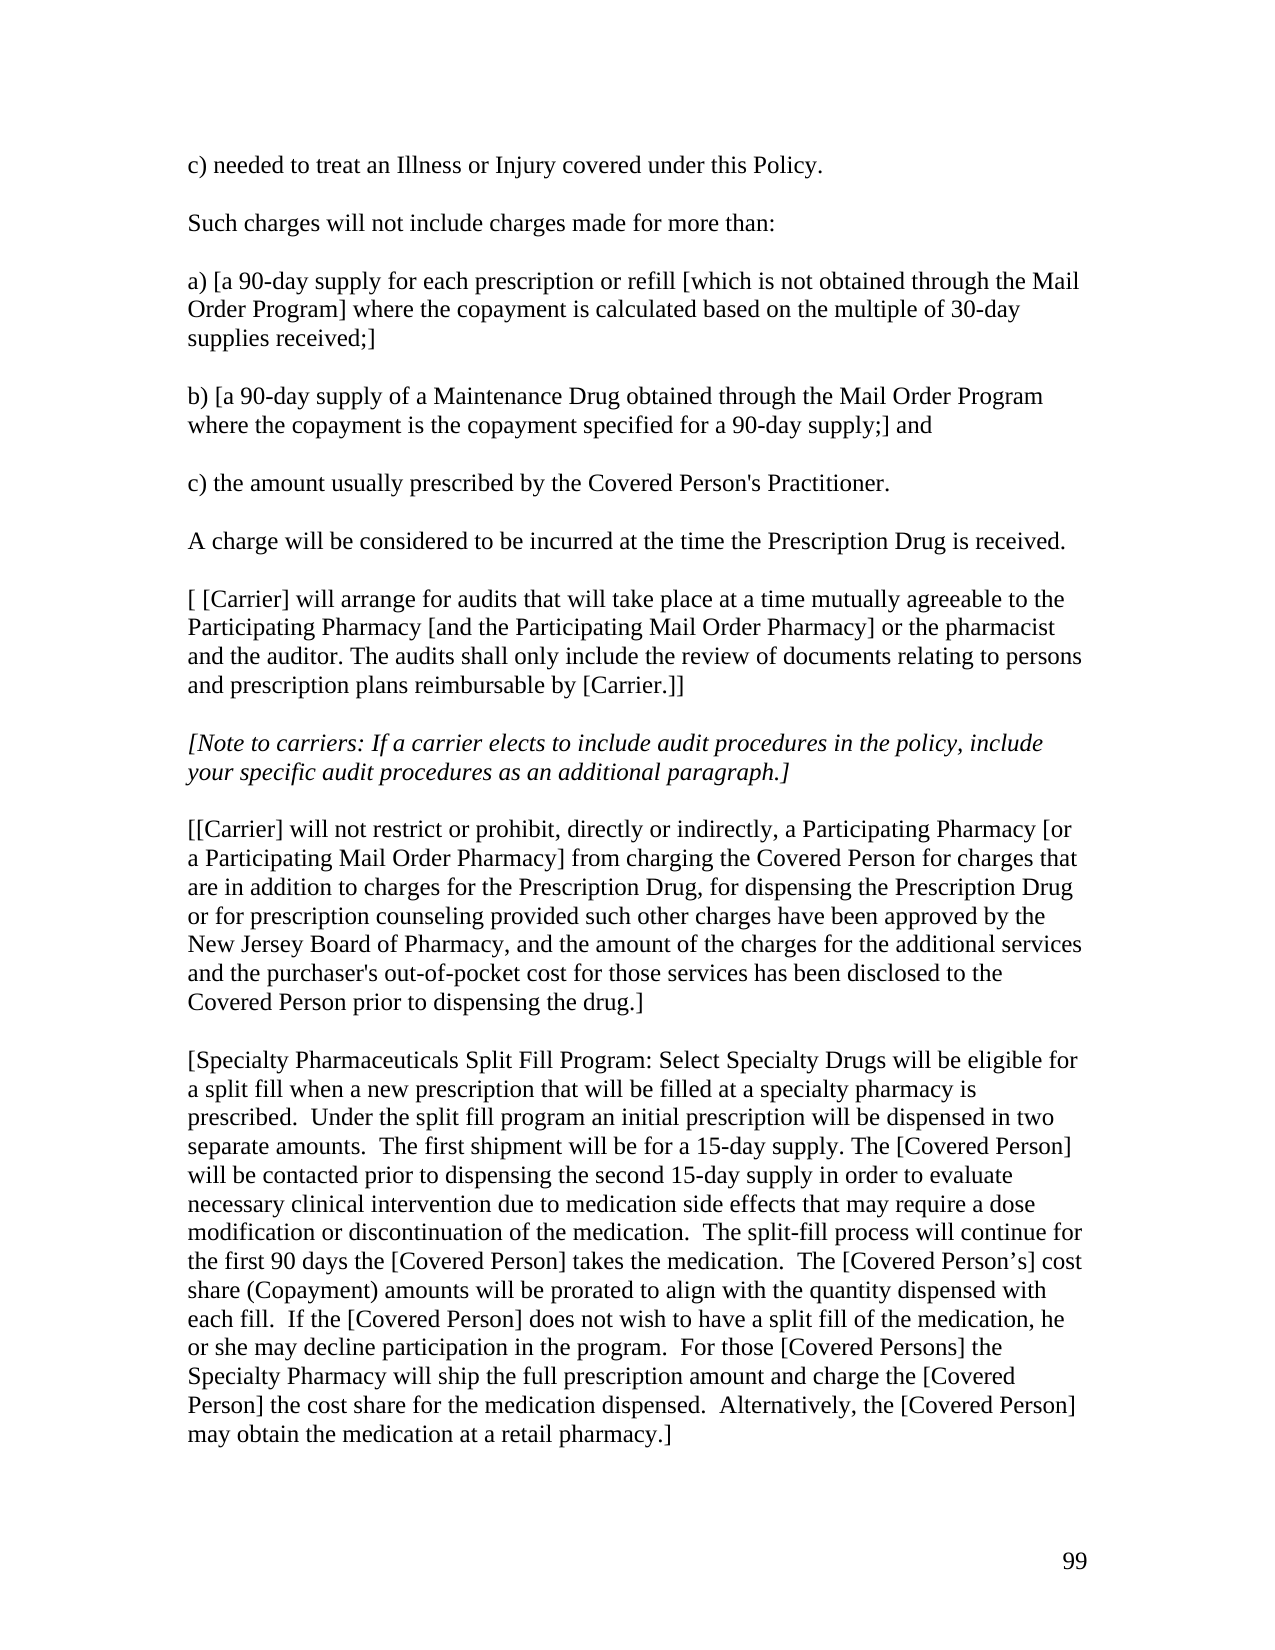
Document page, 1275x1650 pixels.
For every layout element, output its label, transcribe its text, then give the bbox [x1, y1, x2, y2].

text [[Carrier] will not restrict or prohibit, directly or indirectly, a Participating Pharmacy [or a Participating Mail Order Pharmacy] from charging the Covered Person for charges that are in addition to charges for the Prescription Drug, for dispensing the Prescription Drug or for prescription counseling provided such other charges have been approved by the New Jersey Board of Pharmacy, and the amount of the charges for the additional services and the purchaser's out-of-pocket cost for those services has been disclosed to the Covered Person prior to dispensing the drug.] [187, 814, 1087, 1016]
text [ [Carrier] will arrange for audits that will take place at a time mutually agreeable to the Participating Pharmacy [and the Participating Mail Order Pharmacy] or the pharmacist and the auditor. The audits shall only include the review of documents relating to persons and prescription plans reimbursable by [Carrier.]] [187, 584, 1087, 699]
text Such charges will not include charges made for more than: [187, 208, 1087, 237]
text [Note to carriers: If a carrier elects to include audit procedures in the policy, include your specific audit procedures as an additional paragraph.] [187, 728, 1087, 785]
text c) the amount usually prescribed by the Covered Person's Practitioner. [187, 468, 1087, 497]
text A charge will be considered to be incurred at the time the Prescription Drug is received. [187, 526, 1087, 554]
text a) [a 90-day supply for each prescription or refill [which is not obtained through the Mail Order Program] where the copayment is calculated based on the multiple of 30-day supplies received;] [187, 266, 1087, 352]
text [Specialty Pharmaceuticals Split Fill Program: Select Specialty Drugs will be eligible for a split fill when a new prescription that will be filled at a specialty pharmacy is prescribed. Under the split fill program an initial prescription will be dispensed in two separate amounts. The first shipment will be for a 15-day supply. The [Covered Person] will be contacted prior to dispensing the second 15-day supply in order to evaluate necessary clinical intervention due to medication side effects that may require a dose modification or discontinuation of the medication. The split-fill process will continue for the first 90 days the [Covered Person] takes the medication. The [Covered Person’s] cost share (Copayment) amounts will be prorated to align with the quantity dispensed with each fill. If the [Covered Person] does not wish to have a split fill of the medication, he or she may decline participation in the program. For those [Covered Persons] the Specialty Pharmacy will ship the full prescription amount and charge the [Covered Person] the cost share for the medication dispensed. Alternatively, the [Covered Person] may obtain the medication at a retail pharmacy.] [187, 1045, 1087, 1447]
text c) needed to treat an Illness or Injury covered under this Policy. [187, 150, 1087, 179]
text b) [a 90-day supply of a Maintenance Drug obtained through the Mail Order Program where the copayment is the copayment specified for a 90-day supply;] and [187, 381, 1087, 439]
